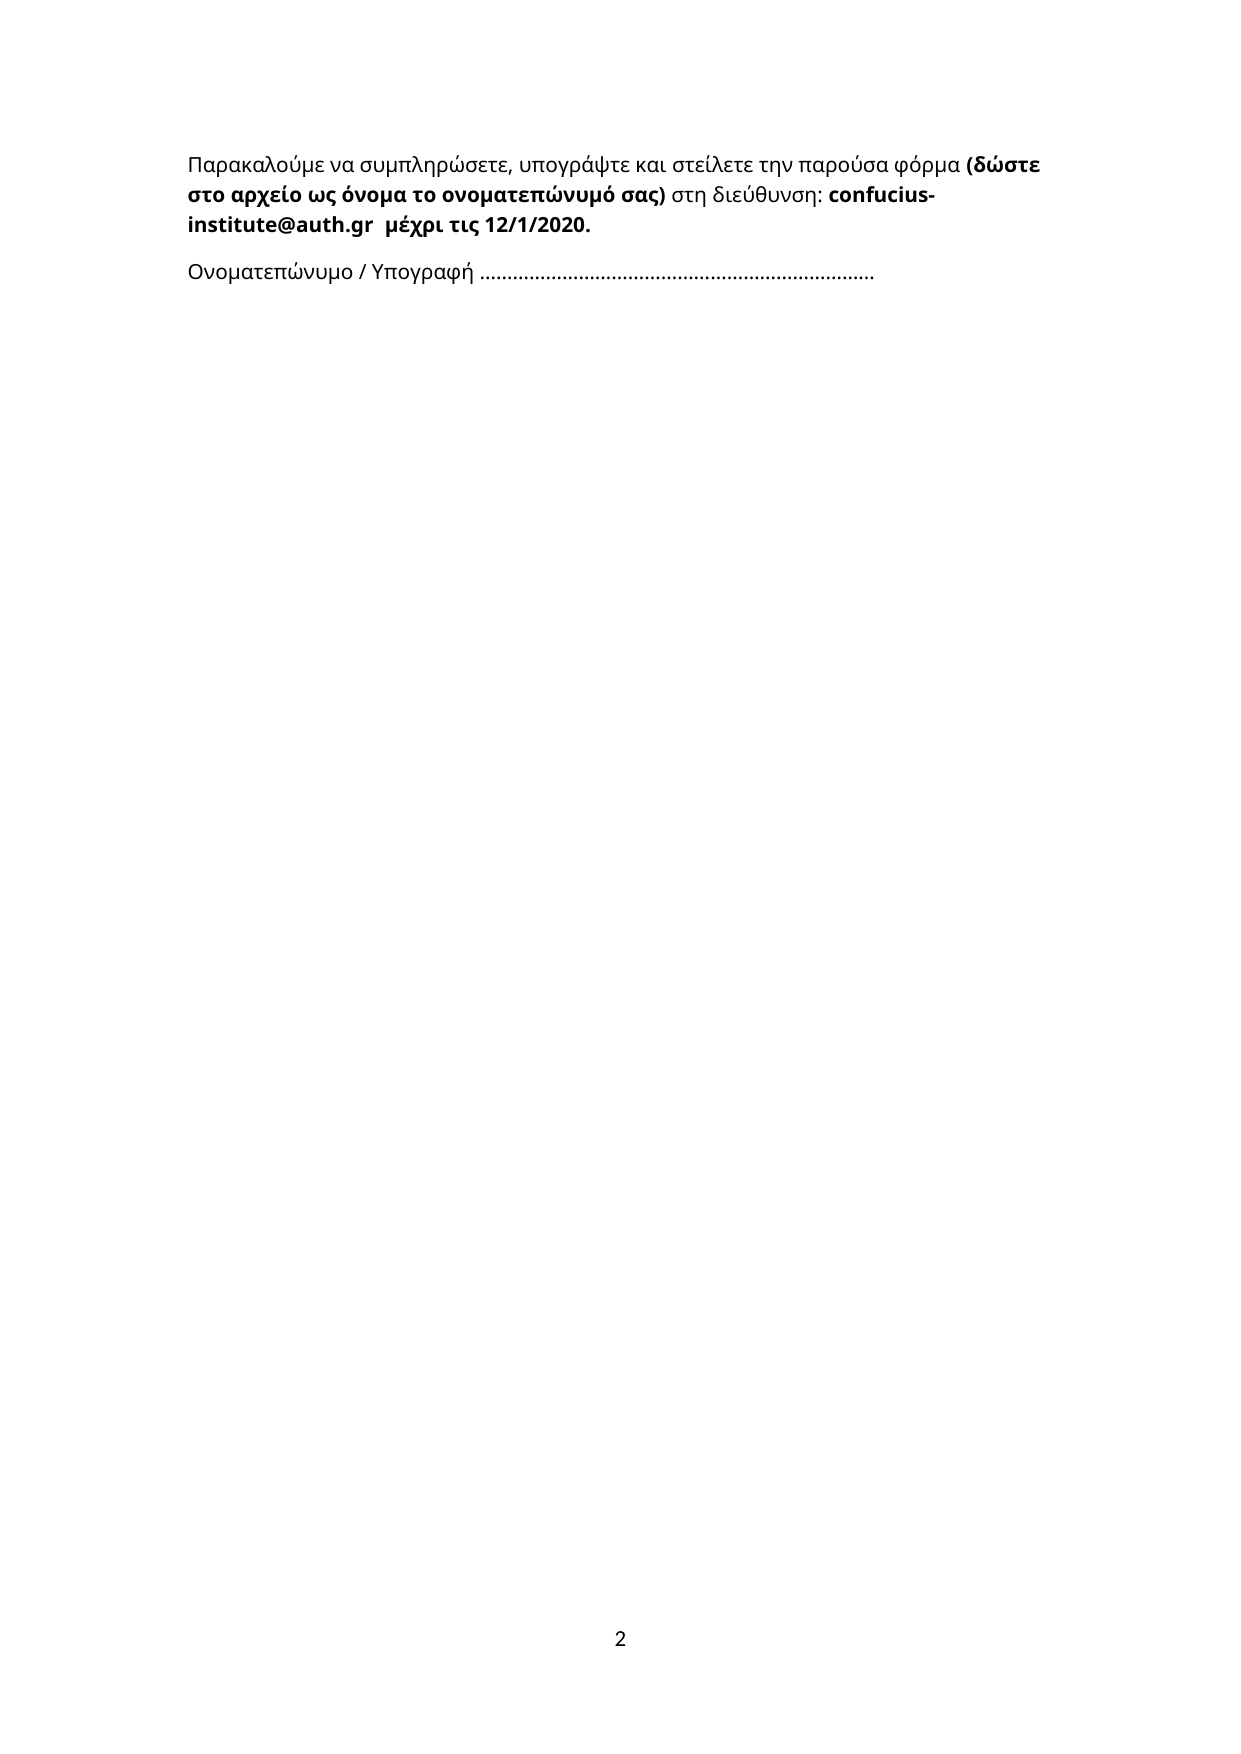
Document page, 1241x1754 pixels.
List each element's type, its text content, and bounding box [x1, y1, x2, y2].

text Ονοματεπώνυμο / Υπογραφή ……………………………………………………………… [187, 257, 1053, 285]
text Παρακαλούμε να συμπληρώσετε, υπογράψτε και στείλετε την παρούσα φόρμα (δώστε στο αρχείο ως όνομα το ονοματεπώνυμό σας) στη διεύθυνση: confucius-institute@auth.gr μέχρι τις 12/1/2020. [187, 150, 1053, 239]
